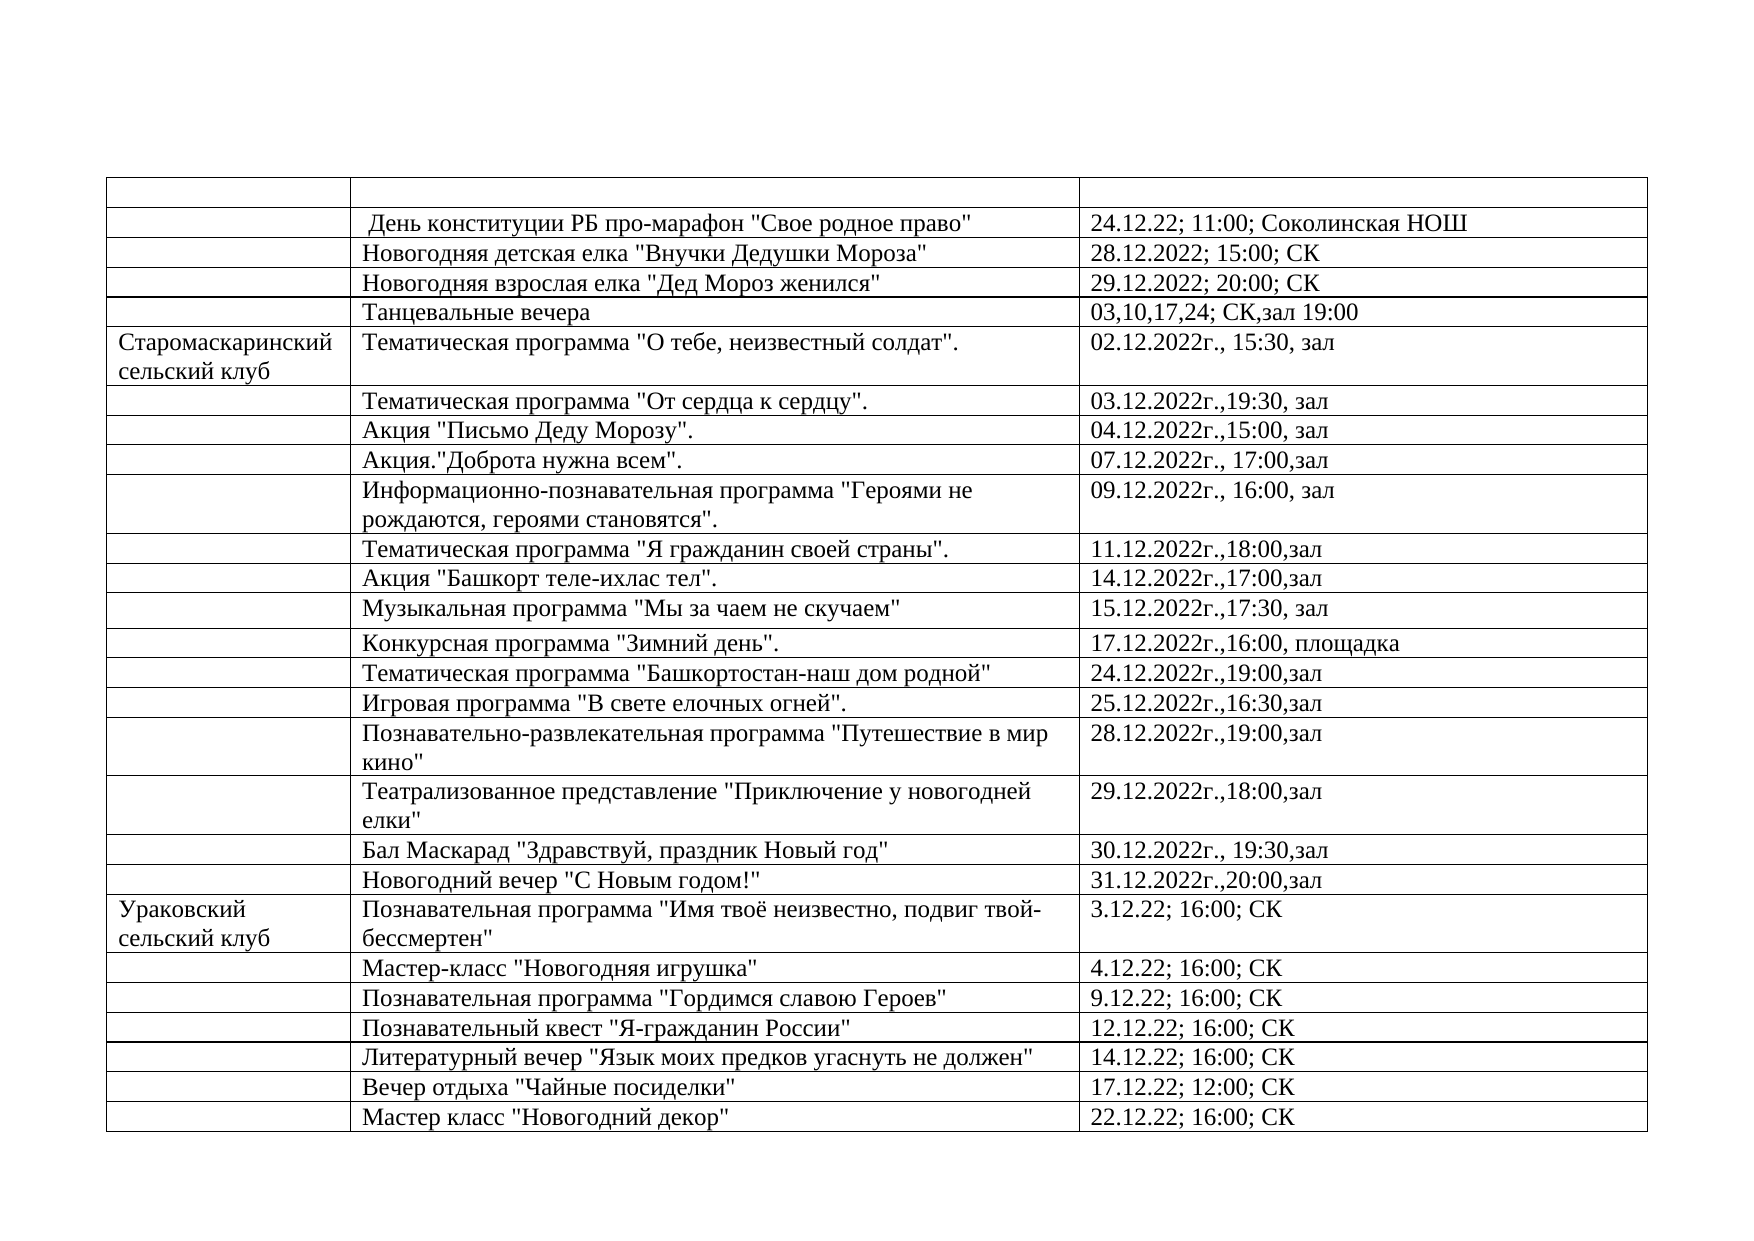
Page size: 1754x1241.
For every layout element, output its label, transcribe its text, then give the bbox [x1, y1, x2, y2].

table_cell Вечер отдыха "Чайные посиделки" [351, 1072, 1079, 1101]
table_cell 25.12.2022г.,16:30,зал [1080, 688, 1647, 717]
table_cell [351, 178, 1079, 207]
table_cell Акция "Башкорт теле-ихлас тел". [351, 564, 1079, 592]
table_cell Танцевальные вечера [351, 298, 1079, 326]
table_cell Ураковский сельский клуб [107, 895, 350, 952]
table_cell Познавательная программа "Имя твоё неизвестно, подвиг твой-бессмертен" [351, 895, 1079, 952]
table_cell Бал Маскарад "Здравствуй, праздник Новый год" [351, 835, 1079, 864]
table_cell Театрализованное представление "Приключение у новогодней елки" [351, 776, 1079, 834]
table_cell 24.12.22; 11:00; Соколинская НОШ [1080, 208, 1647, 237]
table_cell 30.12.2022г., 19:30,зал [1080, 835, 1647, 864]
table_cell [107, 776, 350, 834]
table_cell 07.12.2022г., 17:00,зал [1080, 445, 1647, 474]
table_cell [1080, 178, 1647, 207]
table_cell [107, 208, 350, 237]
table_cell Акция."Доброта нужна всем". [351, 445, 1079, 474]
table_cell День конституции РБ про-марафон "Свое родное право" [351, 208, 1079, 237]
table_cell 28.12.2022; 15:00; СК [1080, 238, 1647, 267]
table_cell [107, 268, 350, 296]
table_cell [107, 629, 350, 657]
table_cell [107, 534, 350, 562]
table_cell Литературный вечер "Язык моих предков угаснуть не должен" [351, 1043, 1079, 1071]
table_cell [107, 386, 350, 414]
table_cell [107, 865, 350, 893]
table_cell 11.12.2022г.,18:00,зал [1080, 534, 1647, 562]
table_cell Мастер-класс "Новогодняя игрушка" [351, 953, 1079, 982]
table_cell Игровая программа "В свете елочных огней". [351, 688, 1079, 717]
table_cell 02.12.2022г., 15:30, зал [1080, 327, 1647, 385]
table_cell Старомаскаринский сельский клуб [107, 327, 350, 385]
table_cell [107, 416, 350, 444]
table_cell [107, 445, 350, 474]
table_cell [107, 564, 350, 592]
table_cell [107, 1043, 350, 1071]
table_cell [107, 298, 350, 326]
table_cell 31.12.2022г.,20:00,зал [1080, 865, 1647, 893]
table_cell Тематическая программа "От сердца к сердцу". [351, 386, 1079, 414]
table_cell 4.12.22; 16:00; СК [1080, 953, 1647, 982]
table_cell Музыкальная программа "Мы за чаем не скучаем" [351, 593, 1079, 627]
table_cell 24.12.2022г.,19:00,зал [1080, 658, 1647, 687]
table_cell 9.12.22; 16:00; СК [1080, 983, 1647, 1012]
table_cell [107, 1072, 350, 1101]
table_cell Познавательно-развлекательная программа "Путешествие в мир кино" [351, 718, 1079, 775]
table_cell [107, 475, 350, 533]
table_cell [107, 1102, 350, 1131]
table_cell Тематическая программа "Башкортостан-наш дом родной" [351, 658, 1079, 687]
table_cell Мастер класс "Новогодний декор" [351, 1102, 1079, 1131]
table_cell 15.12.2022г.,17:30, зал [1080, 593, 1647, 627]
table_cell 12.12.22; 16:00; СК [1080, 1013, 1647, 1041]
table_cell 29.12.2022; 20:00; СК [1080, 268, 1647, 296]
table_cell 28.12.2022г.,19:00,зал [1080, 718, 1647, 775]
table_cell [107, 983, 350, 1012]
table_cell 03,10,17,24; СК,зал 19:00 [1080, 298, 1647, 326]
table_cell 04.12.2022г.,15:00, зал [1080, 416, 1647, 444]
table_cell [107, 718, 350, 775]
table_cell Новогодний вечер "С Новым годом!" [351, 865, 1079, 893]
table_cell Познавательный квест "Я-гражданин России" [351, 1013, 1079, 1041]
table_cell [107, 658, 350, 687]
table_cell [107, 953, 350, 982]
table_cell [107, 238, 350, 267]
table_cell 03.12.2022г.,19:30, зал [1080, 386, 1647, 414]
table_cell 3.12.22; 16:00; СК [1080, 895, 1647, 952]
table_cell [107, 178, 350, 207]
table_cell 22.12.22; 16:00; СК [1080, 1102, 1647, 1131]
table_cell Тематическая программа "О тебе, неизвестный солдат". [351, 327, 1079, 385]
table_cell Познавательная программа "Гордимся славою Героев" [351, 983, 1079, 1012]
table_cell [107, 688, 350, 717]
table_cell 09.12.2022г., 16:00, зал [1080, 475, 1647, 533]
table_cell 14.12.2022г.,17:00,зал [1080, 564, 1647, 592]
table_cell 14.12.22; 16:00; СК [1080, 1043, 1647, 1071]
table_cell Акция "Письмо Деду Морозу". [351, 416, 1079, 444]
table_cell Новогодняя детская елка "Внучки Дедушки Мороза" [351, 238, 1079, 267]
table_cell Тематическая программа "Я гражданин своей страны". [351, 534, 1079, 562]
table_cell 29.12.2022г.,18:00,зал [1080, 776, 1647, 834]
table_cell [107, 1013, 350, 1041]
table_cell Конкурсная программа "Зимний день". [351, 629, 1079, 657]
table_cell Новогодняя взрослая елка "Дед Мороз женился" [351, 268, 1079, 296]
table_cell 17.12.2022г.,16:00, площадка [1080, 629, 1647, 657]
table_cell Информационно-познавательная программа "Героями не рождаются, героями становятся". [351, 475, 1079, 533]
table_cell [107, 835, 350, 864]
table_cell 17.12.22; 12:00; СК [1080, 1072, 1647, 1101]
table_cell [107, 593, 350, 627]
